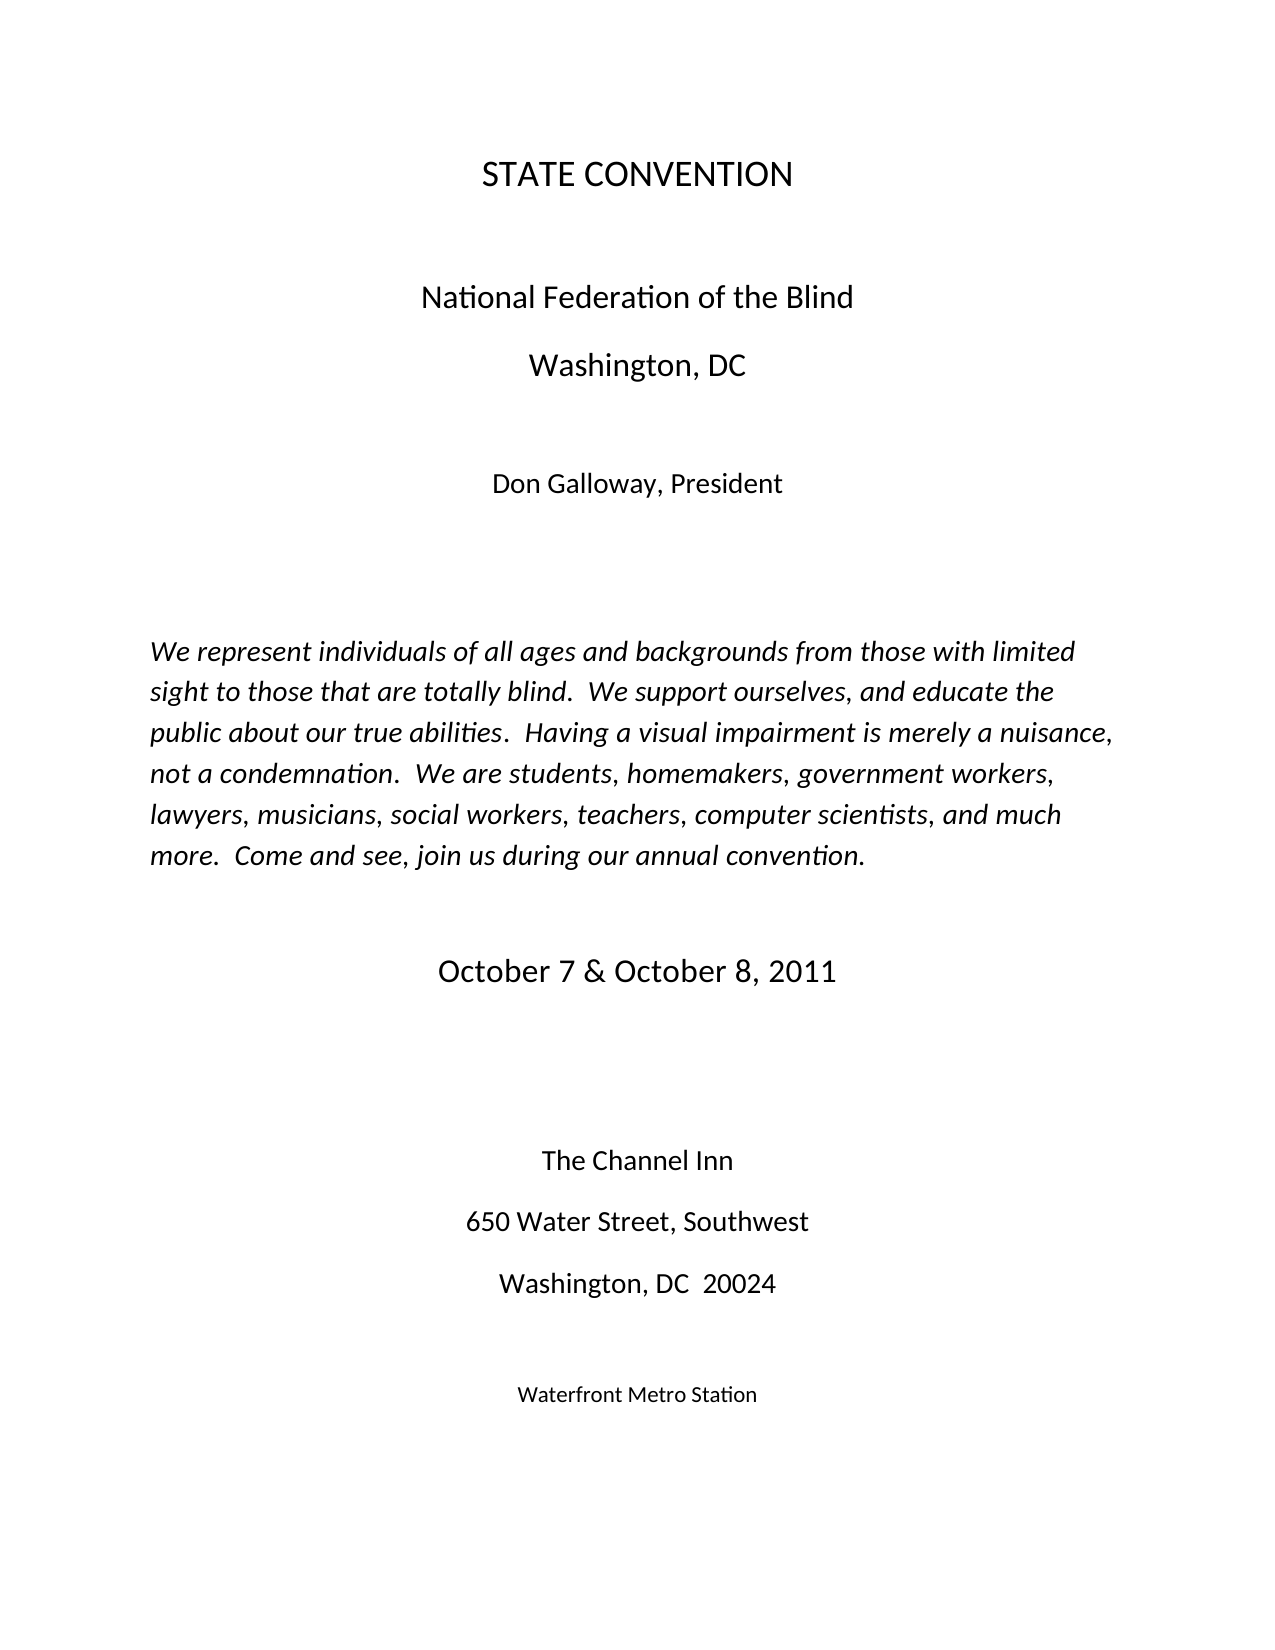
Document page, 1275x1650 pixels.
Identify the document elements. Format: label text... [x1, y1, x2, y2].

text Washington, DC [150, 344, 1125, 385]
text Waterfront Metro Station [150, 1380, 1125, 1408]
text STATE CONVENTION [150, 150, 1125, 196]
text The Channel Inn [150, 1142, 1125, 1177]
text 650 Water Street, Southwest [150, 1203, 1125, 1239]
text National Federation of the Blind [150, 277, 1125, 317]
text Washington, DC 20024 [150, 1265, 1125, 1301]
text Don Galloway, President [150, 465, 1125, 500]
text We represent individuals of all ages and backgrounds from those with limited sight to those that are totally blind. We support ourselves, and educate the public about our true abilities. Having a visual impairment is merely a nuisance, not a condemnation. We are students, homemakers, government workers, lawyers, musicians, social workers, teachers, computer scientists, and much more. Come and see, join us during our annual convention. [150, 633, 1125, 873]
text October 7 & October 8, 2011 [150, 951, 1125, 991]
